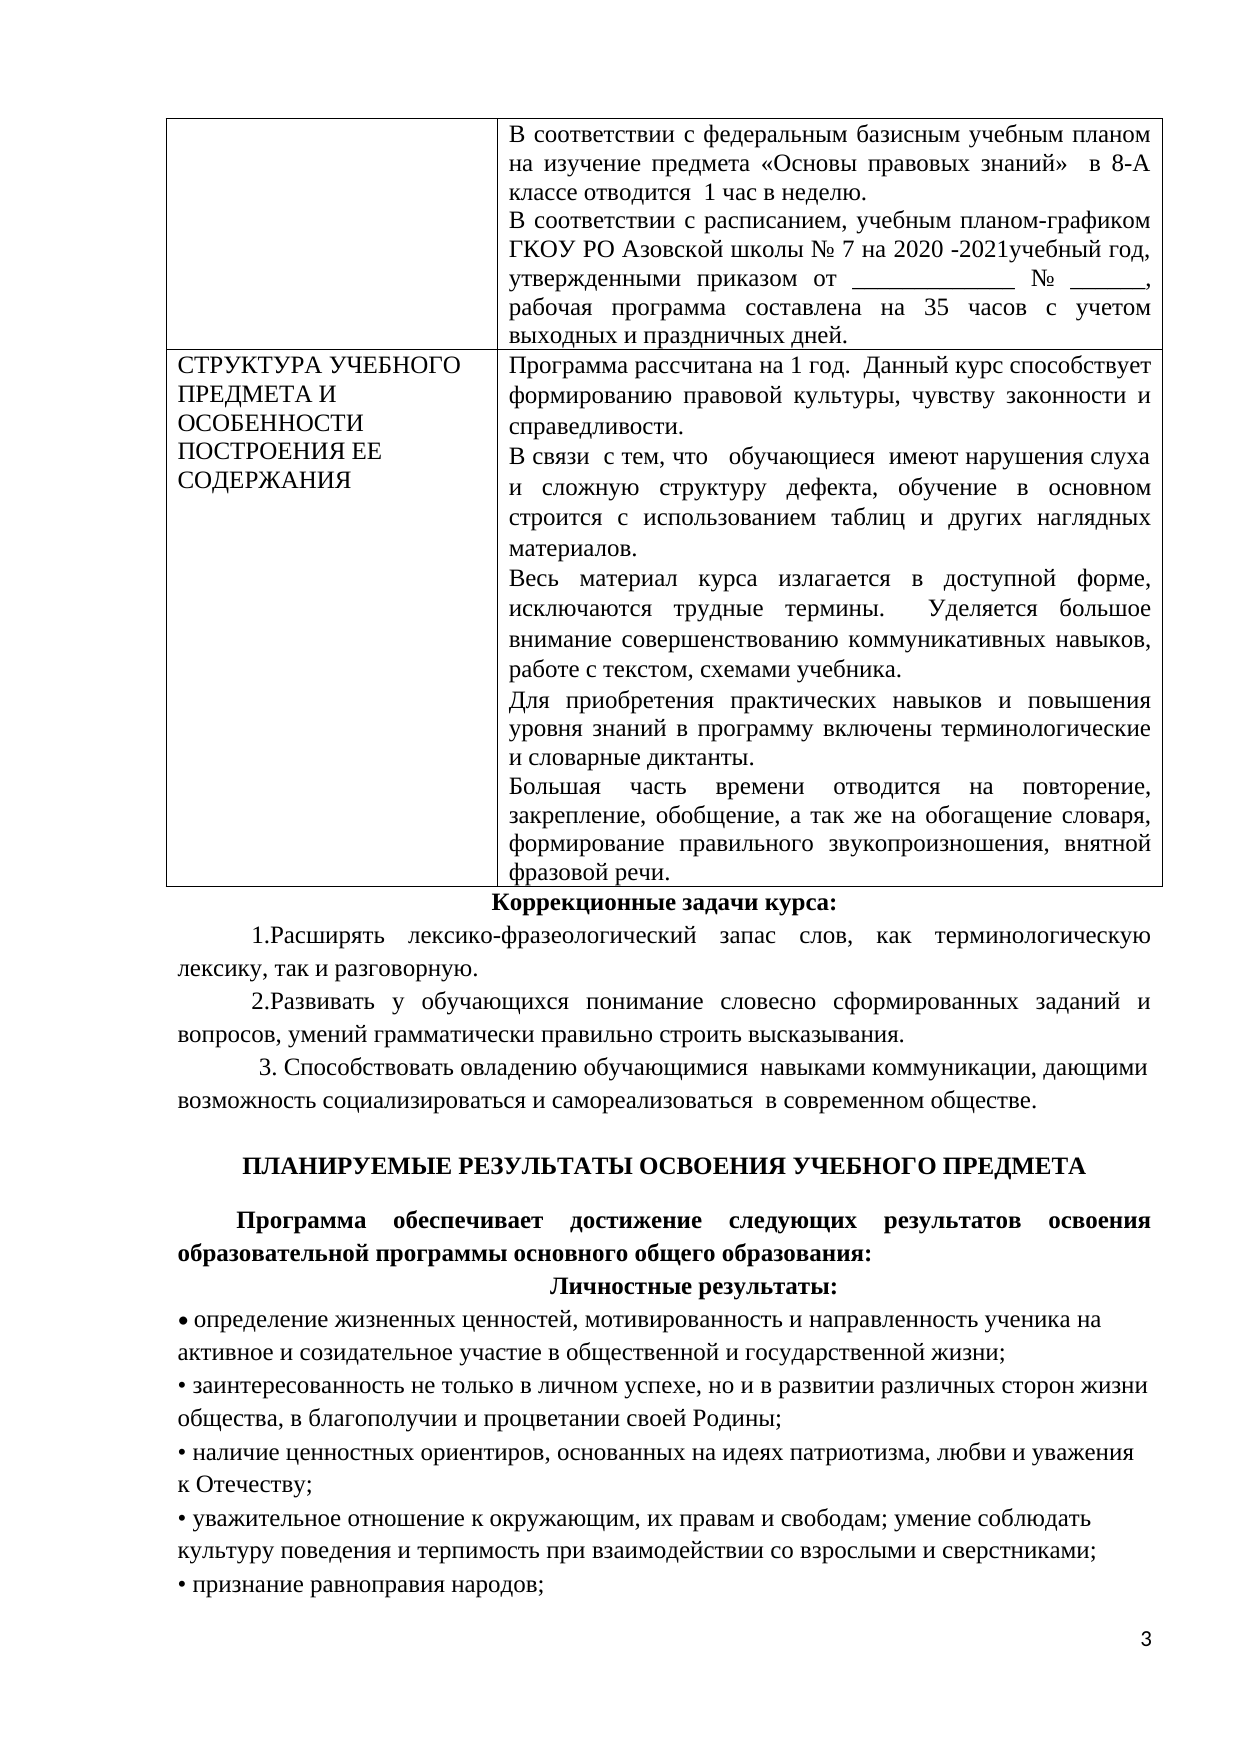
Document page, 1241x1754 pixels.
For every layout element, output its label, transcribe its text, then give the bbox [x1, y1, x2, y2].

text • признание равноправия народов; [177, 1569, 1152, 1597]
text Коррекционные задачи курса: [177, 887, 1152, 916]
text Программа обеспечивает достижение следующих результатов освоения образовательной программы основного общего образования: [177, 1205, 1152, 1267]
text • уважительное отношение к окружающим, их правам и свободам; умение соблюдать культуру поведения и терпимость при взаимодействии со взрослыми и сверстниками; [177, 1503, 1152, 1564]
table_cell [498, 119, 1162, 349]
text Личностные результаты: [177, 1271, 1152, 1300]
text • наличие ценностных ориентиров, основанных на идеях патриотизма, любви и уважения к Отечеству; [177, 1437, 1152, 1498]
text 1.Расширять лексико-фразеологический запас слов, как терминологическую лексику, так и разговорную. [177, 920, 1152, 982]
text • заинтересованность не только в личном успехе, но и в развитии различных сторон жизни общества, в благополучии и процветании своей Родины; [177, 1371, 1152, 1432]
table_cell Программа рассчитана на 1 год. Данный курс способствует формированию правовой культуры, чувству законности и справедливости. В связи с тем, что обучающиеся имеют нарушения слуха и сложную структуру дефекта, обучение в основном строится с использованием таблиц и других наглядных материалов. Весь материал курса излагается в доступной форме, исключаются трудные термины. Уделяется большое внимание совершенствованию коммуникативных навыков, работе с текстом, схемами учебника. Для приобретения практических навыков и повышения уровня знаний в программу включены терминологические и словарные диктанты. Большая часть времени отводится на повторение, закрепление, обобщение, а так же на обогащение словаря, формирование правильного звукопроизношения, внятной фразовой речи. [498, 350, 1162, 886]
text • определение жизненных ценностей, мотивированность и направленность ученика на активное и созидательное участие в общественной и государственной жизни; [177, 1304, 1152, 1366]
list 3. Способствовать овладению обучающимися навыками коммуникации, дающими возможность социализироваться и самореализоваться в современном обществе. [177, 1052, 1152, 1114]
text ПЛАНИРУЕМЫЕ РЕЗУЛЬТАТЫ ОСВОЕНИЯ УЧЕБНОГО ПРЕДМЕТА [177, 1151, 1152, 1180]
table_cell СТРУКТУРА УЧЕБНОГО ПРЕДМЕТА И ОСОБЕННОСТИ ПОСТРОЕНИЯ ЕЕ СОДЕРЖАНИЯ [167, 350, 497, 886]
text 2.Развивать у обучающихся понимание словесно сформированных заданий и вопросов, умений грамматически правильно строить высказывания. [177, 986, 1152, 1048]
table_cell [167, 119, 497, 349]
